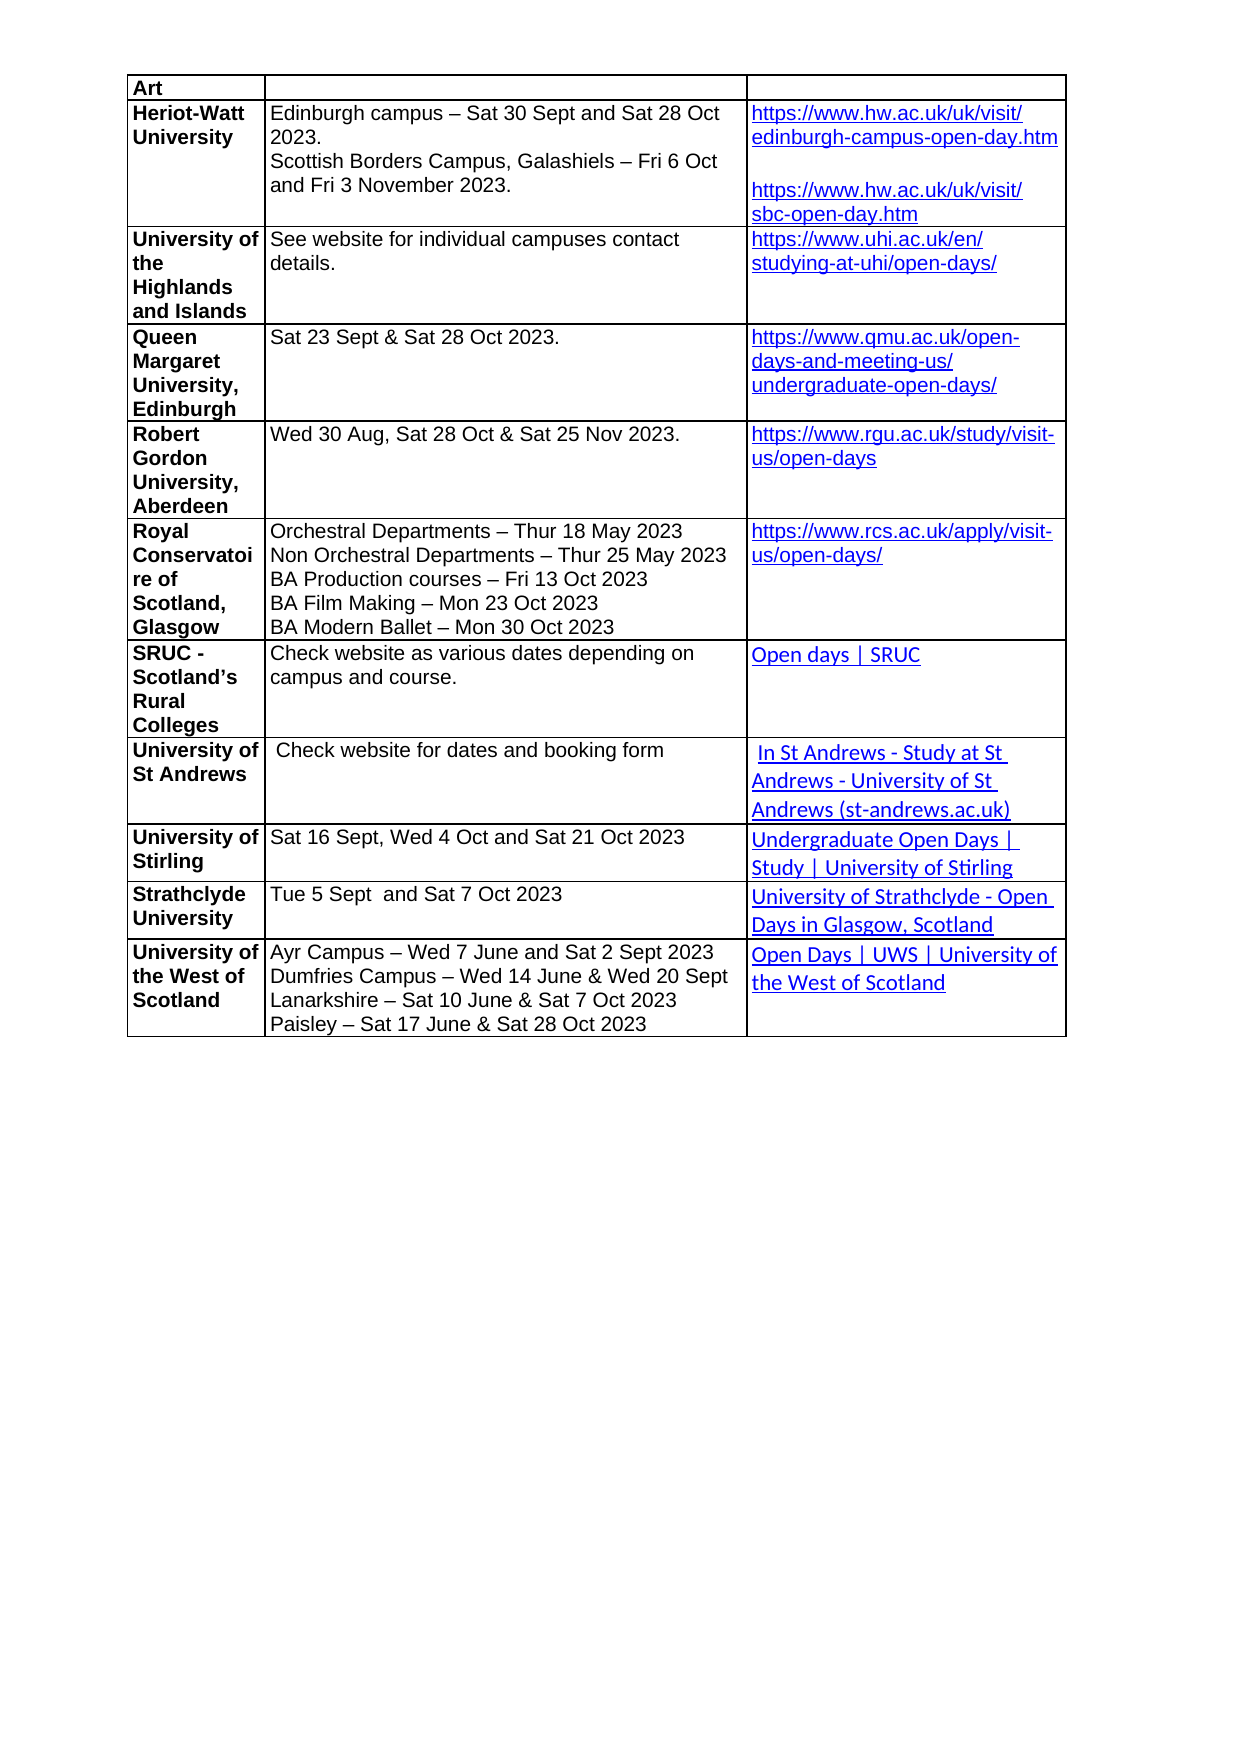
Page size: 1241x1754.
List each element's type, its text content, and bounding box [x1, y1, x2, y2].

table_cell Check website as various dates depending on campus and course. [266, 641, 746, 736]
table_cell Open days | SRUC [748, 641, 1065, 736]
table_cell https://www.uhi.ac.uk/en/studying-at-uhi/open-days/ [748, 227, 1065, 323]
table_cell Queen Margaret University, Edinburgh [128, 325, 264, 420]
table_cell Robert Gordon University, Aberdeen [128, 422, 264, 518]
table_cell Strathclyde University [128, 882, 264, 938]
table_cell Undergraduate Open Days | Study | University of Stirling [748, 825, 1065, 881]
table_cell Sat 23 Sept & Sat 28 Oct 2023. [266, 325, 746, 420]
table_cell See website for individual campuses contact details. [266, 227, 746, 323]
table_cell https://www.rcs.ac.uk/apply/visit-us/open-days/ [748, 519, 1065, 639]
table_cell Wed 30 Aug, Sat 28 Oct & Sat 25 Nov 2023. [266, 422, 746, 518]
table_cell https://www.qmu.ac.uk/open-days-and-meeting-us/undergraduate-open-days/ [748, 325, 1065, 420]
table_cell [128, 76, 264, 99]
table_cell In St Andrews - Study at St Andrews - University of St Andrews (st-andrews.ac.uk) [748, 738, 1065, 823]
table_cell Edinburgh campus – Sat 30 Sept and Sat 28 Oct 2023. Scottish Borders Campus, Galashiels – Fri 6 Oct and Fri 3 November 2023. [266, 101, 746, 226]
table_cell University of the Highlands and Islands [128, 227, 264, 323]
table_cell https://www.rgu.ac.uk/study/visit-us/open-days [748, 422, 1065, 518]
table_cell Royal Conservatoire of Scotland, Glasgow [128, 519, 264, 639]
table_cell University of Strathclyde - Open Days in Glasgow, Scotland [748, 882, 1065, 938]
table_cell Tue 5 Sept and Sat 7 Oct 2023 [266, 882, 746, 938]
table_cell SRUC - Scotland’s Rural Colleges [128, 641, 264, 736]
table_cell Open Days | UWS | University of the West of Scotland [748, 940, 1065, 1036]
table_cell University of the West of Scotland [128, 940, 264, 1036]
table_cell Ayr Campus – Wed 7 June and Sat 2 Sept 2023 Dumfries Campus – Wed 14 June & Wed 20 Sept Lanarkshire – Sat 10 June & Sat 7 Oct 2023 Paisley – Sat 17 June & Sat 28 Oct 2023 [266, 940, 746, 1036]
table_cell https://www.hw.ac.uk/uk/visit/edinburgh-campus-open-day.htm https://www.hw.ac.uk/uk/visit/sbc-open-day.htm [748, 101, 1065, 226]
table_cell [266, 76, 746, 99]
table_cell Sat 16 Sept, Wed 4 Oct and Sat 21 Oct 2023 [266, 825, 746, 881]
table_cell Heriot-Watt University [128, 101, 264, 226]
table_cell Check website for dates and booking form [266, 738, 746, 823]
table_cell University of St Andrews [128, 738, 264, 823]
table_cell University of Stirling [128, 825, 264, 881]
table_cell Orchestral Departments – Thur 18 May 2023 Non Orchestral Departments – Thur 25 May 2023 BA Production courses – Fri 13 Oct 2023 BA Film Making – Mon 23 Oct 2023 BA Modern Ballet – Mon 30 Oct 2023 [266, 519, 746, 639]
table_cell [748, 76, 1065, 99]
